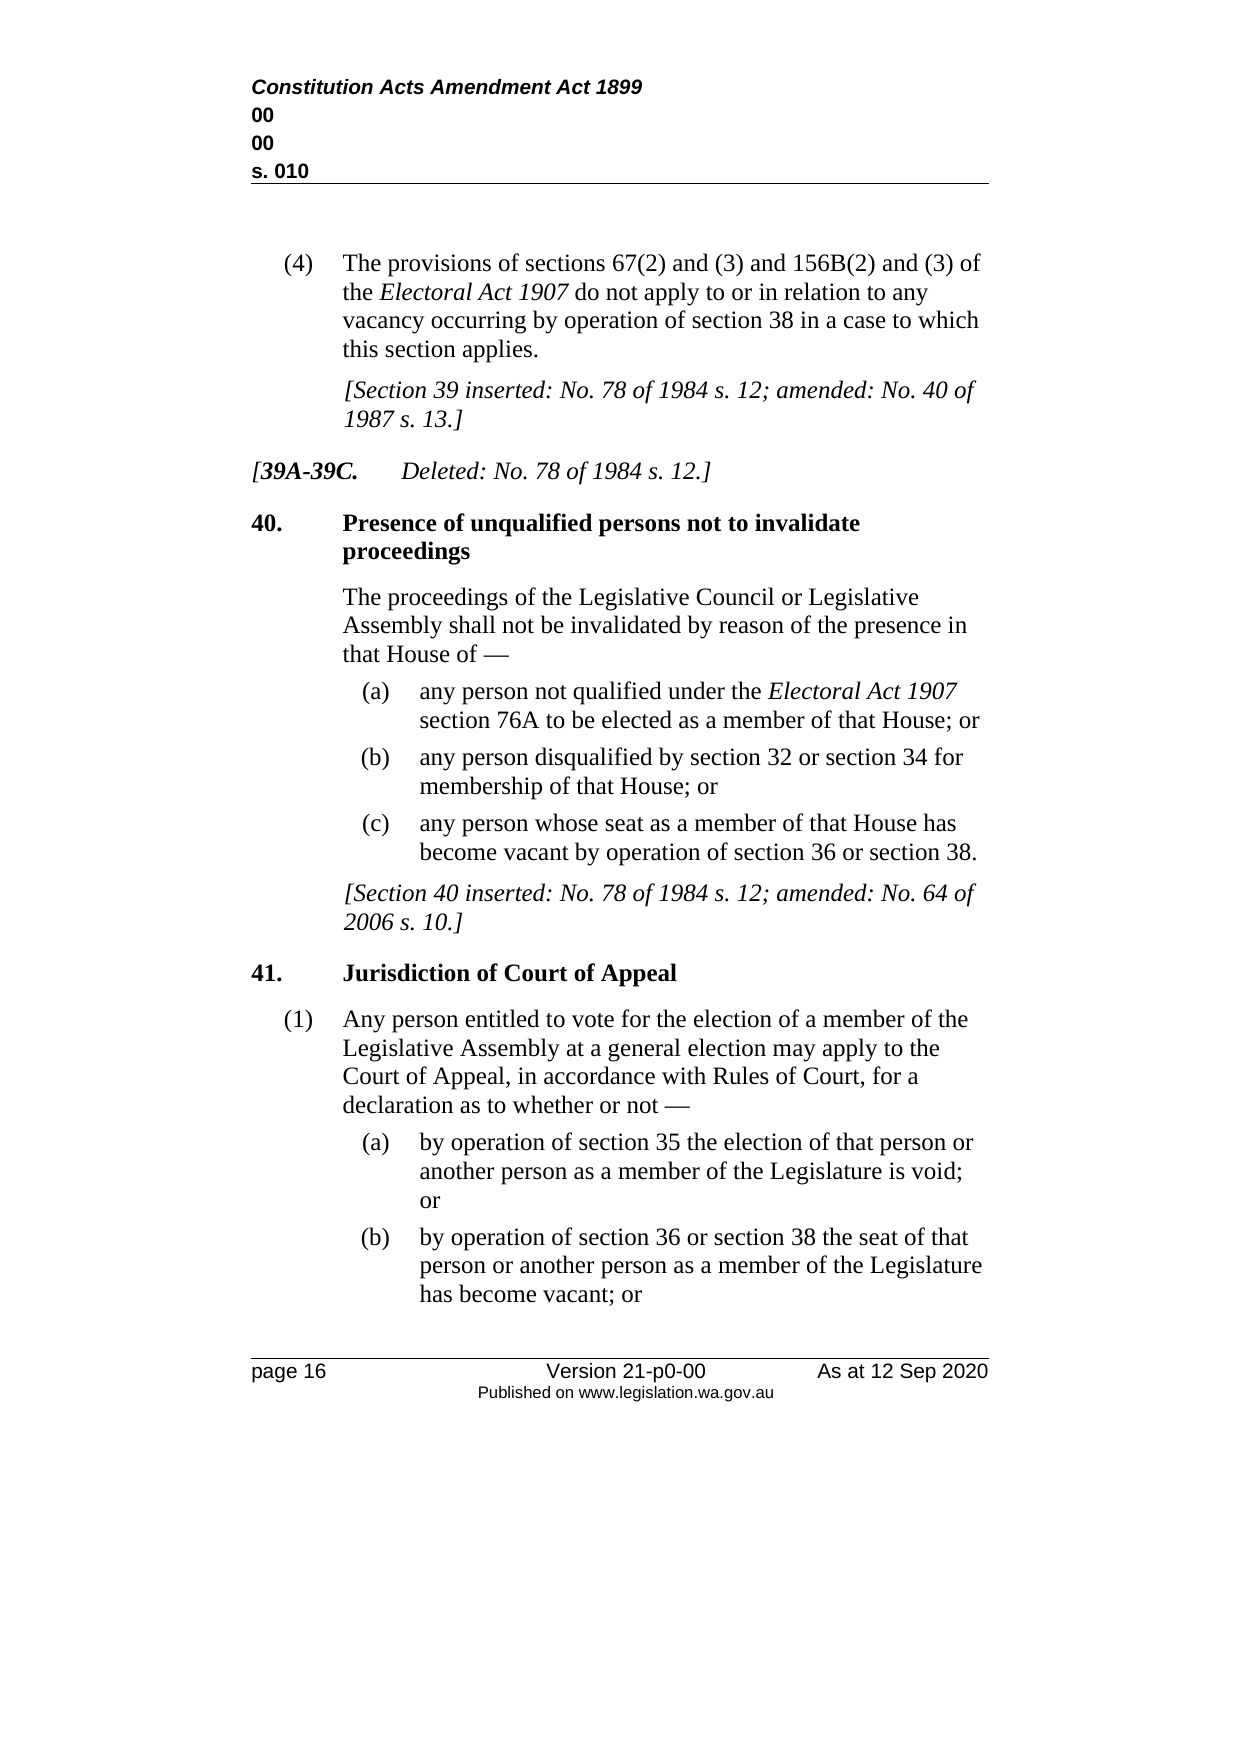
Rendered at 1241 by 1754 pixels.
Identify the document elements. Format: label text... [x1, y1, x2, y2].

subtitle 40. Presence of unqualified persons not to invalidate proceedings [251, 508, 989, 565]
text (b) by operation of section 36 or section 38 the seat of that person or another person as a member of the Legislature has become vacant; or [251, 1222, 989, 1308]
text (4) The provisions of sections 67(2) and (3) and 156B(2) and (3) of the Electoral Act 1907 do not apply to or in relation to any vacancy occurring by operation of section 38 in a case to which this section applies. [251, 248, 989, 363]
text (c) any person whose seat as a member of that House has become vacant by operation of section 36 or section 38. [251, 808, 989, 866]
text (a) by operation of section 35 the election of that person or another person as a member of the Legislature is void; or [251, 1127, 989, 1213]
text [Section 39 inserted: No. 78 of 1984 s. 12; amended: No. 40 of 1987 s. 13.] [251, 376, 989, 433]
text [39A-39C. Deleted: No. 78 of 1984 s. 12.] [251, 456, 989, 485]
text (b) any person disqualified by section 32 or section 34 for membership of that House; or [251, 742, 989, 800]
text [Section 40 inserted: No. 78 of 1984 s. 12; amended: No. 64 of 2006 s. 10.] [251, 878, 989, 936]
subtitle 41. Jurisdiction of Court of Appeal [251, 958, 989, 987]
text The proceedings of the Legislative Council or Legislative Assembly shall not be invalidated by reason of the presence in that House of — [251, 582, 989, 668]
text (1) Any person entitled to vote for the election of a member of the Legislative Assembly at a general election may apply to the Court of Appeal, in accordance with Rules of Court, for a declaration as to whether or not — [251, 1004, 989, 1119]
text (a) any person not qualified under the Electoral Act 1907 section 76A to be elected as a member of that House; or [251, 676, 989, 734]
